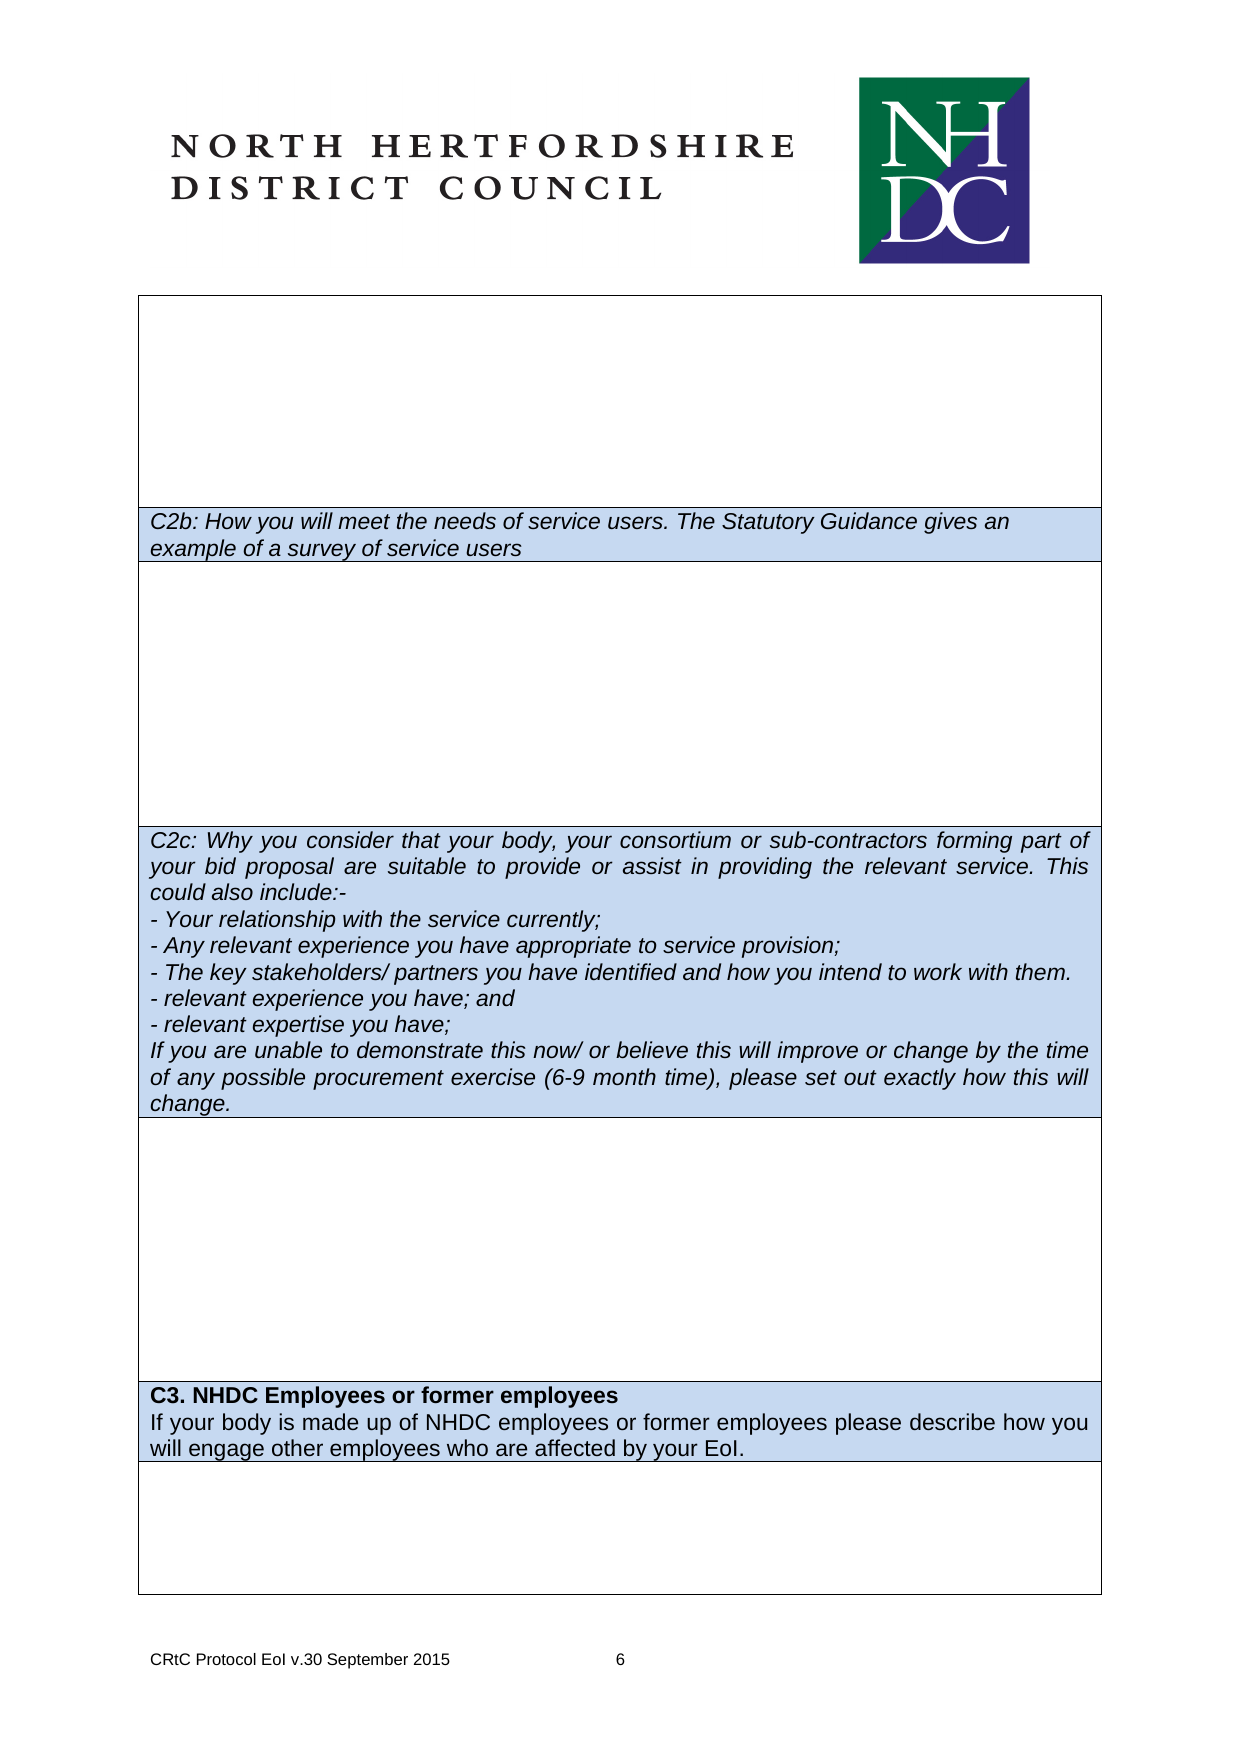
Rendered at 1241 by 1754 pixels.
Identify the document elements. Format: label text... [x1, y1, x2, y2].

table_cell C2c: Why you consider that your body, your consortium or sub-contractors forming part of your bid proposal are suitable to provide or assist in providing the relevant service. This could also include:- - Your relationship with the service currently; - Any relevant experience you have appropriate to service provision; - The key stakeholders/ partners you have identified and how you intend to work with them. - relevant experience you have; and - relevant expertise you have; If you are unable to demonstrate this now/ or believe this will improve or change by the time of any possible procurement exercise (6-9 month time), please set out exactly how this will change. [139, 827, 1101, 1117]
table_cell C2b: How you will meet the needs of service users. The Statutory Guidance gives an example of a survey of service users [139, 508, 1101, 561]
table_cell [139, 296, 1101, 507]
table_cell [139, 1462, 1101, 1594]
table_cell [139, 1118, 1101, 1381]
table_cell [139, 562, 1101, 826]
table_cell C3. NHDC Employees or former employees If your body is made up of NHDC employees or former employees please describe how you will engage other employees who are affected by your EoI. [139, 1382, 1101, 1461]
picture [150, 73, 1050, 268]
